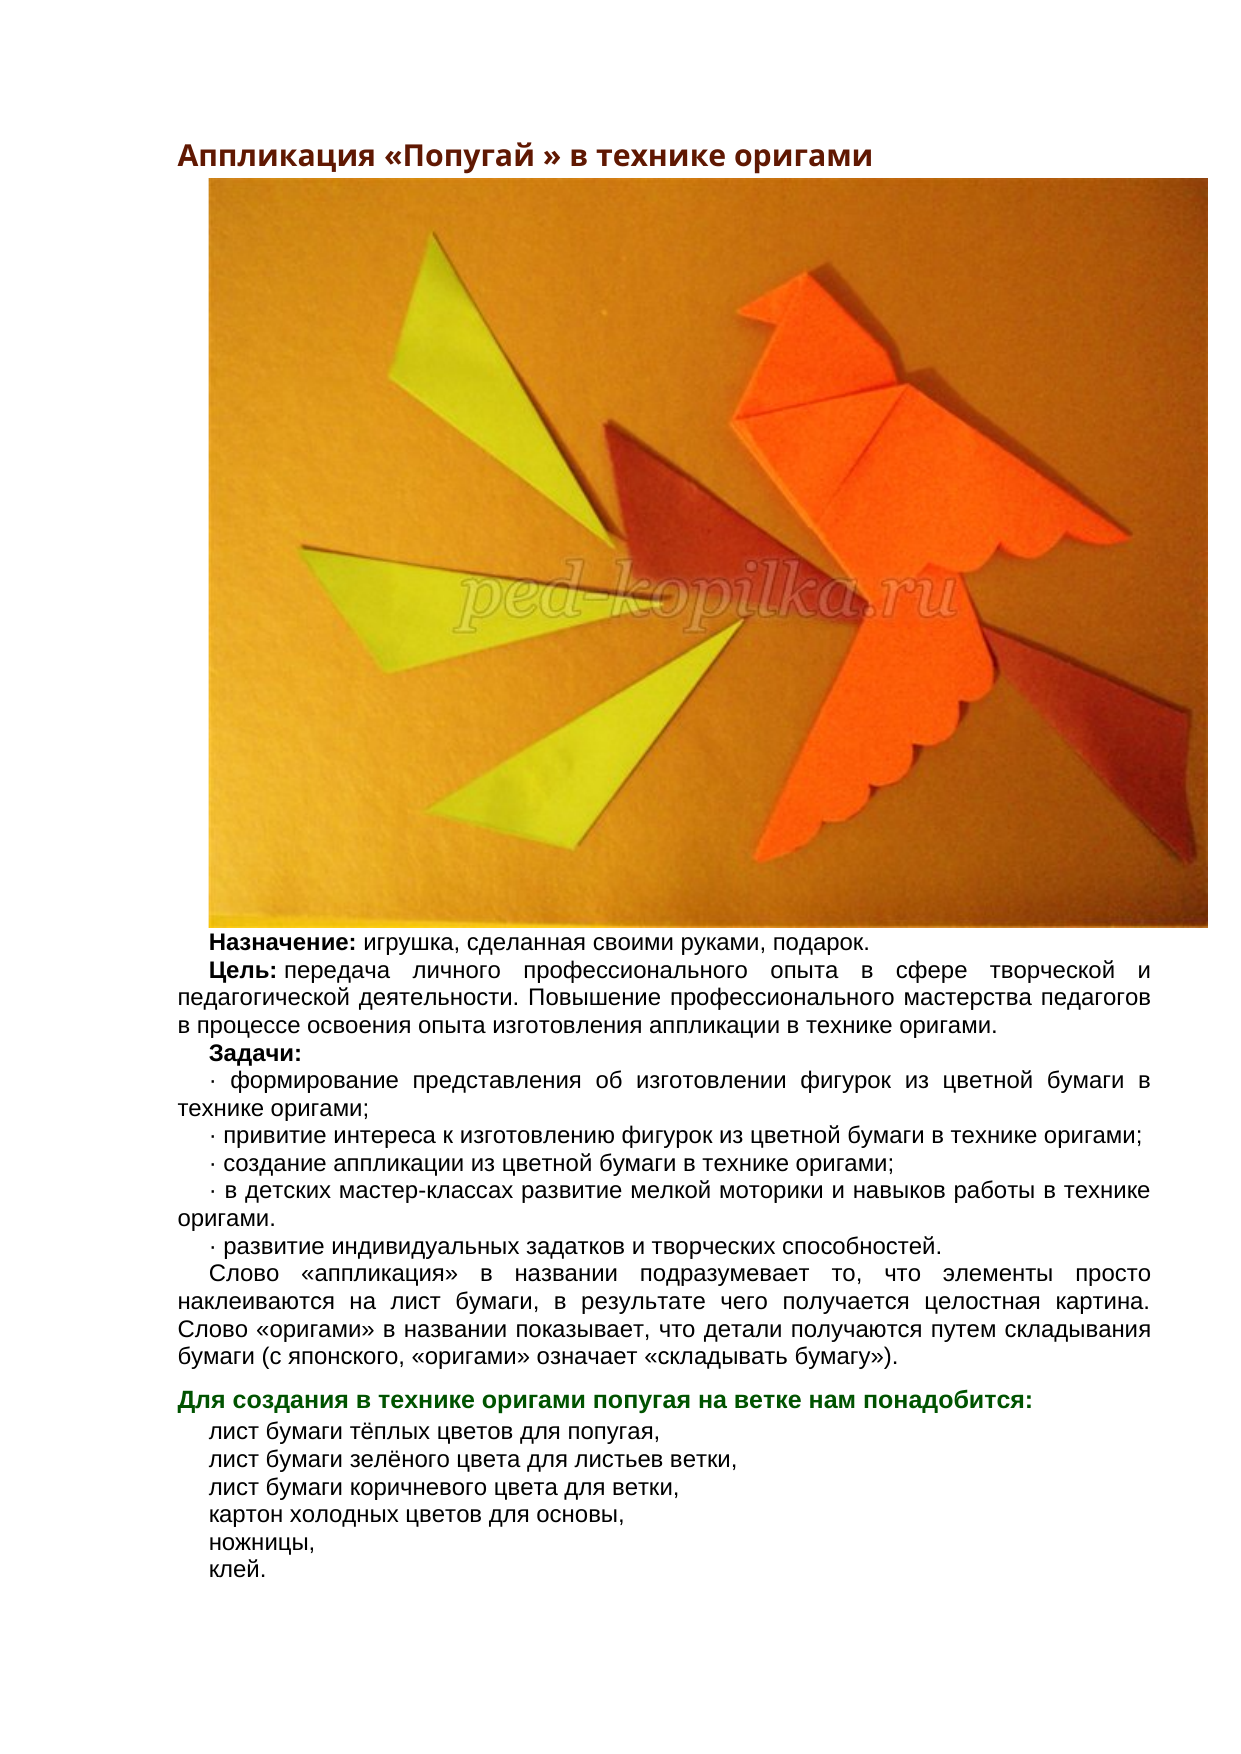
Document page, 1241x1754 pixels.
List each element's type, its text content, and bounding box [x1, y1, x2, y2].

text лист бумаги тёплых цветов для попугая, [177, 1417, 1152, 1445]
text Слово «аппликация» в названии подразумевает то, что элементы просто наклеиваются на лист бумаги, в результате чего получается целостная картина. Слово «оригами» в названии показывает, что детали получаются путем складывания бумаги (с японского, «оригами» означает «складывать бумагу»). [177, 1259, 1152, 1370]
text · привитие интереса к изготовлению фигурок из цветной бумаги в технике оригами; [177, 1121, 1152, 1149]
text Задачи: [177, 1038, 1152, 1066]
text ножницы, [177, 1528, 1152, 1555]
text · развитие индивидуальных задатков и творческих способностей. [177, 1232, 1152, 1259]
text Для создания в технике оригами попугая на ветке нам понадобится: [177, 1385, 1152, 1414]
text Назначение: игрушка, сделанная своими руками, подарок. [177, 928, 1152, 956]
text Аппликация «Попугай » в технике оригами [177, 134, 1152, 175]
text клей. [177, 1555, 1152, 1583]
text лист бумаги коричневого цвета для ветки, [177, 1472, 1152, 1500]
text · формирование представления об изготовлении фигурок из цветной бумаги в технике оригами; [177, 1066, 1152, 1121]
text картон холодных цветов для основы, [177, 1500, 1152, 1528]
text лист бумаги зелёного цвета для листьев ветки, [177, 1445, 1152, 1472]
text · в детских мастер-классах развитие мелкой моторики и навыков работы в технике оригами. [177, 1176, 1152, 1232]
picture [208, 178, 1208, 928]
text · создание аппликации из цветной бумаги в технике оригами; [177, 1149, 1152, 1176]
text Цель: передача личного профессионального опыта в сфере творческой и педагогической деятельности. Повышение профессионального мастерства педагогов в процессе освоения опыта изготовления аппликации в технике оригами. [177, 956, 1152, 1038]
